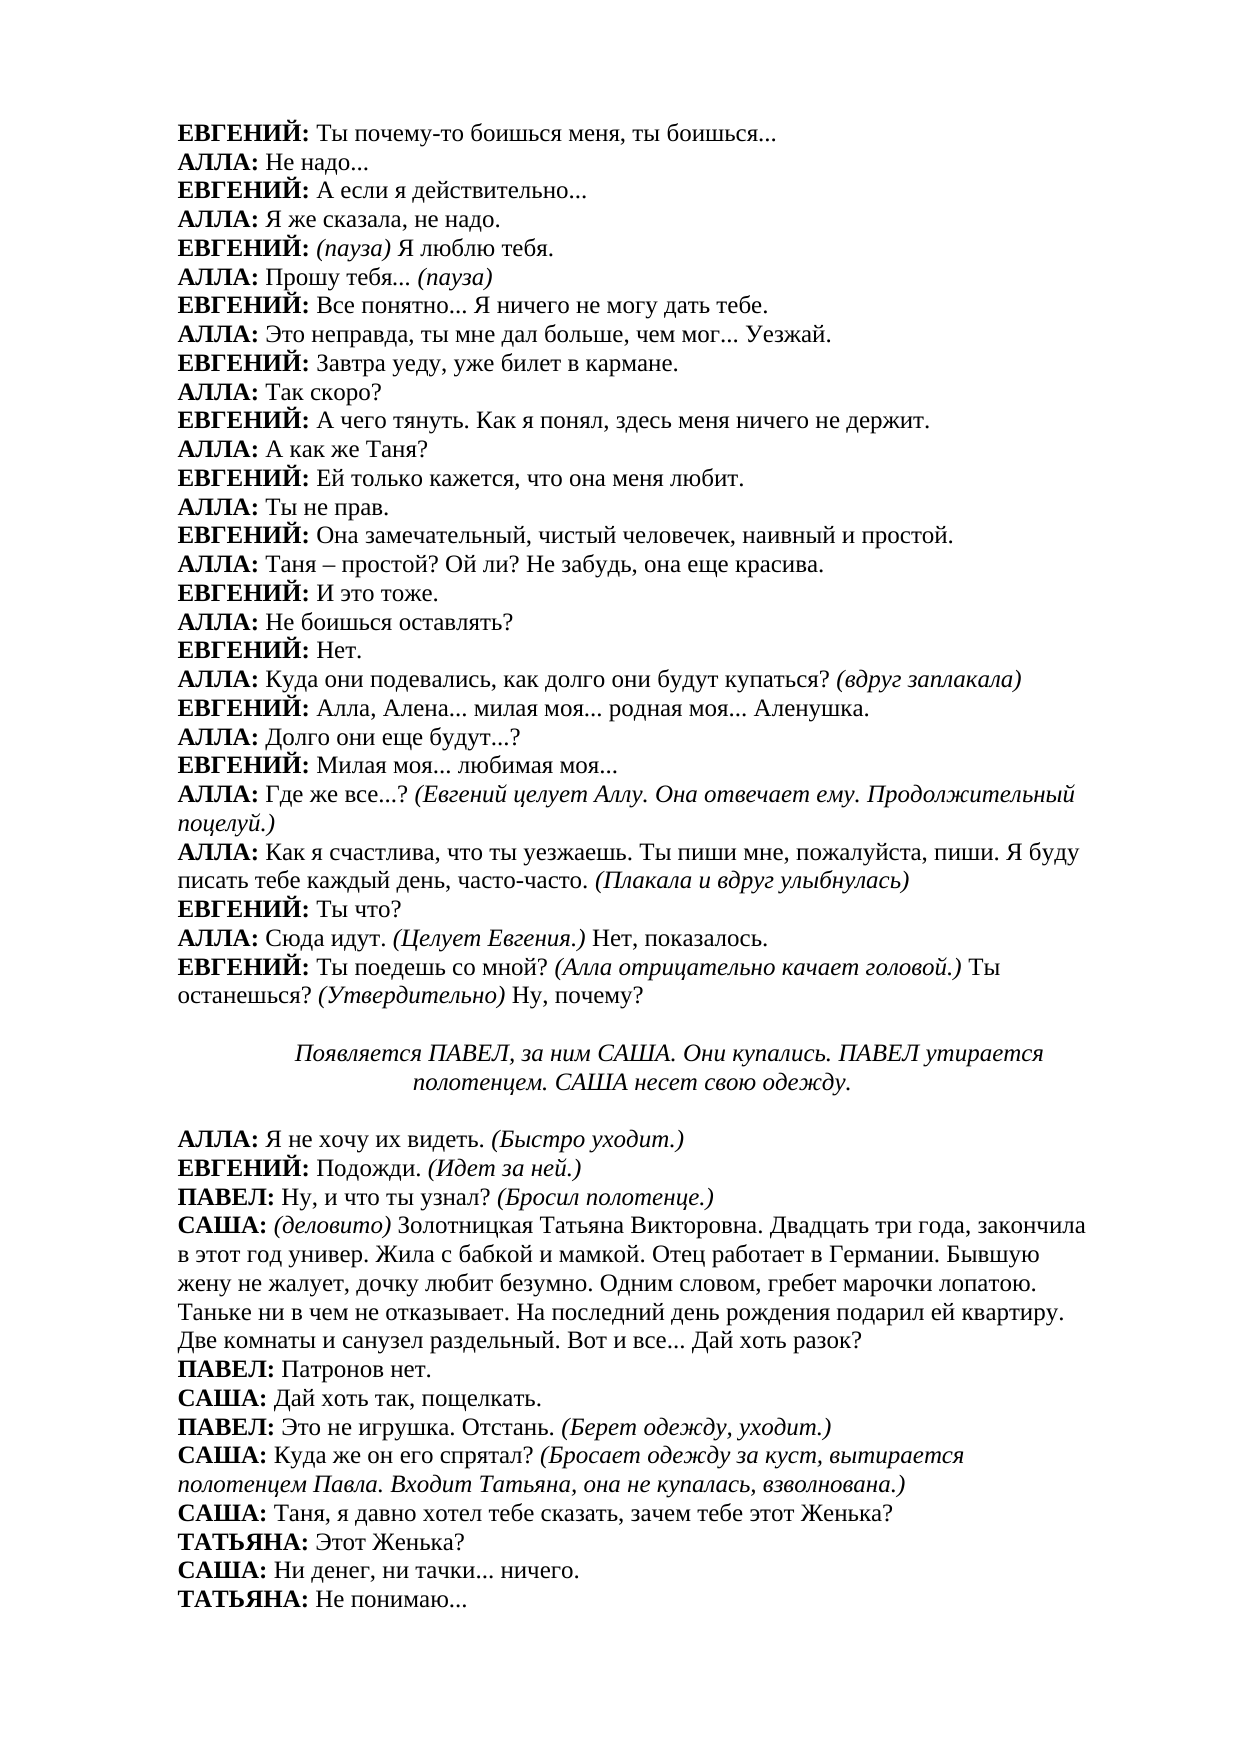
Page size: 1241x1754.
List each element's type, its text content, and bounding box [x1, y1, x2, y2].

text ЕВГЕНИЙ: Ты что? [177, 894, 1087, 923]
text ЕВГЕНИЙ: (пауза) Я люблю тебя. [177, 233, 1087, 262]
text ПАВЕЛ: Ну, и что ты узнал? (Бросил полотенце.) [177, 1182, 1087, 1211]
text ЕВГЕНИЙ: Милая моя... любимая моя... [177, 751, 1087, 779]
text АЛЛА: Я же сказала, не надо. [177, 204, 1087, 233]
text ПАВЕЛ: Это не игрушка. Отстань. (Берет одежду, уходит.) [177, 1412, 1087, 1441]
text ЕВГЕНИЙ: Нет. [177, 636, 1087, 664]
text АЛЛА: Сюда идут. (Целует Евгения.) Нет, показалось. [177, 923, 1087, 952]
text ПАВЕЛ: Патронов нет. [177, 1354, 1087, 1383]
text ЕВГЕНИЙ: А чего тянуть. Как я понял, здесь меня ничего не держит. [177, 406, 1087, 434]
text АЛЛА: Долго они еще будут...? [177, 722, 1087, 751]
text САША: (деловито) Золотницкая Татьяна Викторовна. Двадцать три года, закончила в этот год универ. Жила с бабкой и мамкой. Отец работает в Германии. Бывшую жену не жалует, дочку любит безумно. Одним словом, гребет марочки лопатою. Таньке ни в чем не отказывает. На последний день рождения подарил ей квартиру. Две комнаты и санузел раздельный. Вот и все... Дай хоть разок? [177, 1211, 1087, 1354]
text АЛЛА: Я не хочу их видеть. (Быстро уходит.) [177, 1124, 1087, 1153]
text ЕВГЕНИЙ: Подожди. (Идет за ней.) [177, 1153, 1087, 1182]
text Появляется Павел, за ним Саша. Они купались. Павел утирается полотенцем. Саша несет свою одежду. [177, 1038, 1087, 1096]
text АЛЛА: Это неправда, ты мне дал больше, чем мог... Уезжай. [177, 319, 1087, 348]
text САША: Куда же он его спрятал? (Бросает одежду за куст, вытирается полотенцем Павла. Входит Татьяна, она не купалась, взволнована.) [177, 1441, 1087, 1498]
text ЕВГЕНИЙ: Алла, Алена... милая моя... родная моя... Аленушка. [177, 693, 1087, 722]
text АЛЛА: Таня – простой? Ой ли? Не забудь, она еще красива. [177, 549, 1087, 578]
text АЛЛА: Куда они подевались, как долго они будут купаться? (вдруг заплакала) [177, 664, 1087, 693]
text ЕВГЕНИЙ: А если я действительно... [177, 176, 1087, 204]
text САША: Ни денег, ни тачки... ничего. [177, 1556, 1087, 1584]
text ТАТЬЯНА: Не понимаю... [177, 1584, 1087, 1613]
text ЕВГЕНИЙ: И это тоже. [177, 578, 1087, 607]
text АЛЛА: Не боишься оставлять? [177, 607, 1087, 636]
text АЛЛА: А как же Таня? [177, 434, 1087, 463]
text ЕВГЕНИЙ: Ты почему-то боишься меня, ты боишься... [177, 118, 1087, 147]
text САША: Дай хоть так, пощелкать. [177, 1383, 1087, 1412]
text ЕВГЕНИЙ: Завтра уеду, уже билет в кармане. [177, 348, 1087, 377]
text АЛЛА: Так скоро? [177, 377, 1087, 406]
text ЕВГЕНИЙ: Все понятно... Я ничего не могу дать тебе. [177, 291, 1087, 319]
text ЕВГЕНИЙ: Ей только кажется, что она меня любит. [177, 463, 1087, 492]
text ЕВГЕНИЙ: Ты поедешь со мной? (Алла отрицательно качает головой.) Ты останешься? (Утвердительно) Ну, почему? [177, 952, 1087, 1009]
text САША: Таня, я давно хотел тебе сказать, зачем тебе этот Женька? [177, 1498, 1087, 1527]
text ЕВГЕНИЙ: Она замечательный, чистый человечек, наивный и простой. [177, 521, 1087, 549]
text АЛЛА: Прошу тебя... (пауза) [177, 262, 1087, 291]
text АЛЛА: Как я счастлива, что ты уезжаешь. Ты пиши мне, пожалуйста, пиши. Я буду писать тебе каждый день, часто-часто. (Плакала и вдруг улыбнулась) [177, 837, 1087, 894]
text ТАТЬЯНА: Этот Женька? [177, 1527, 1087, 1556]
text АЛЛА: Не надо... [177, 147, 1087, 176]
text АЛЛА: Ты не прав. [177, 492, 1087, 521]
text АЛЛА: Где же все...? (Евгений целует Аллу. Она отвечает ему. Продолжительный поцелуй.) [177, 779, 1087, 837]
